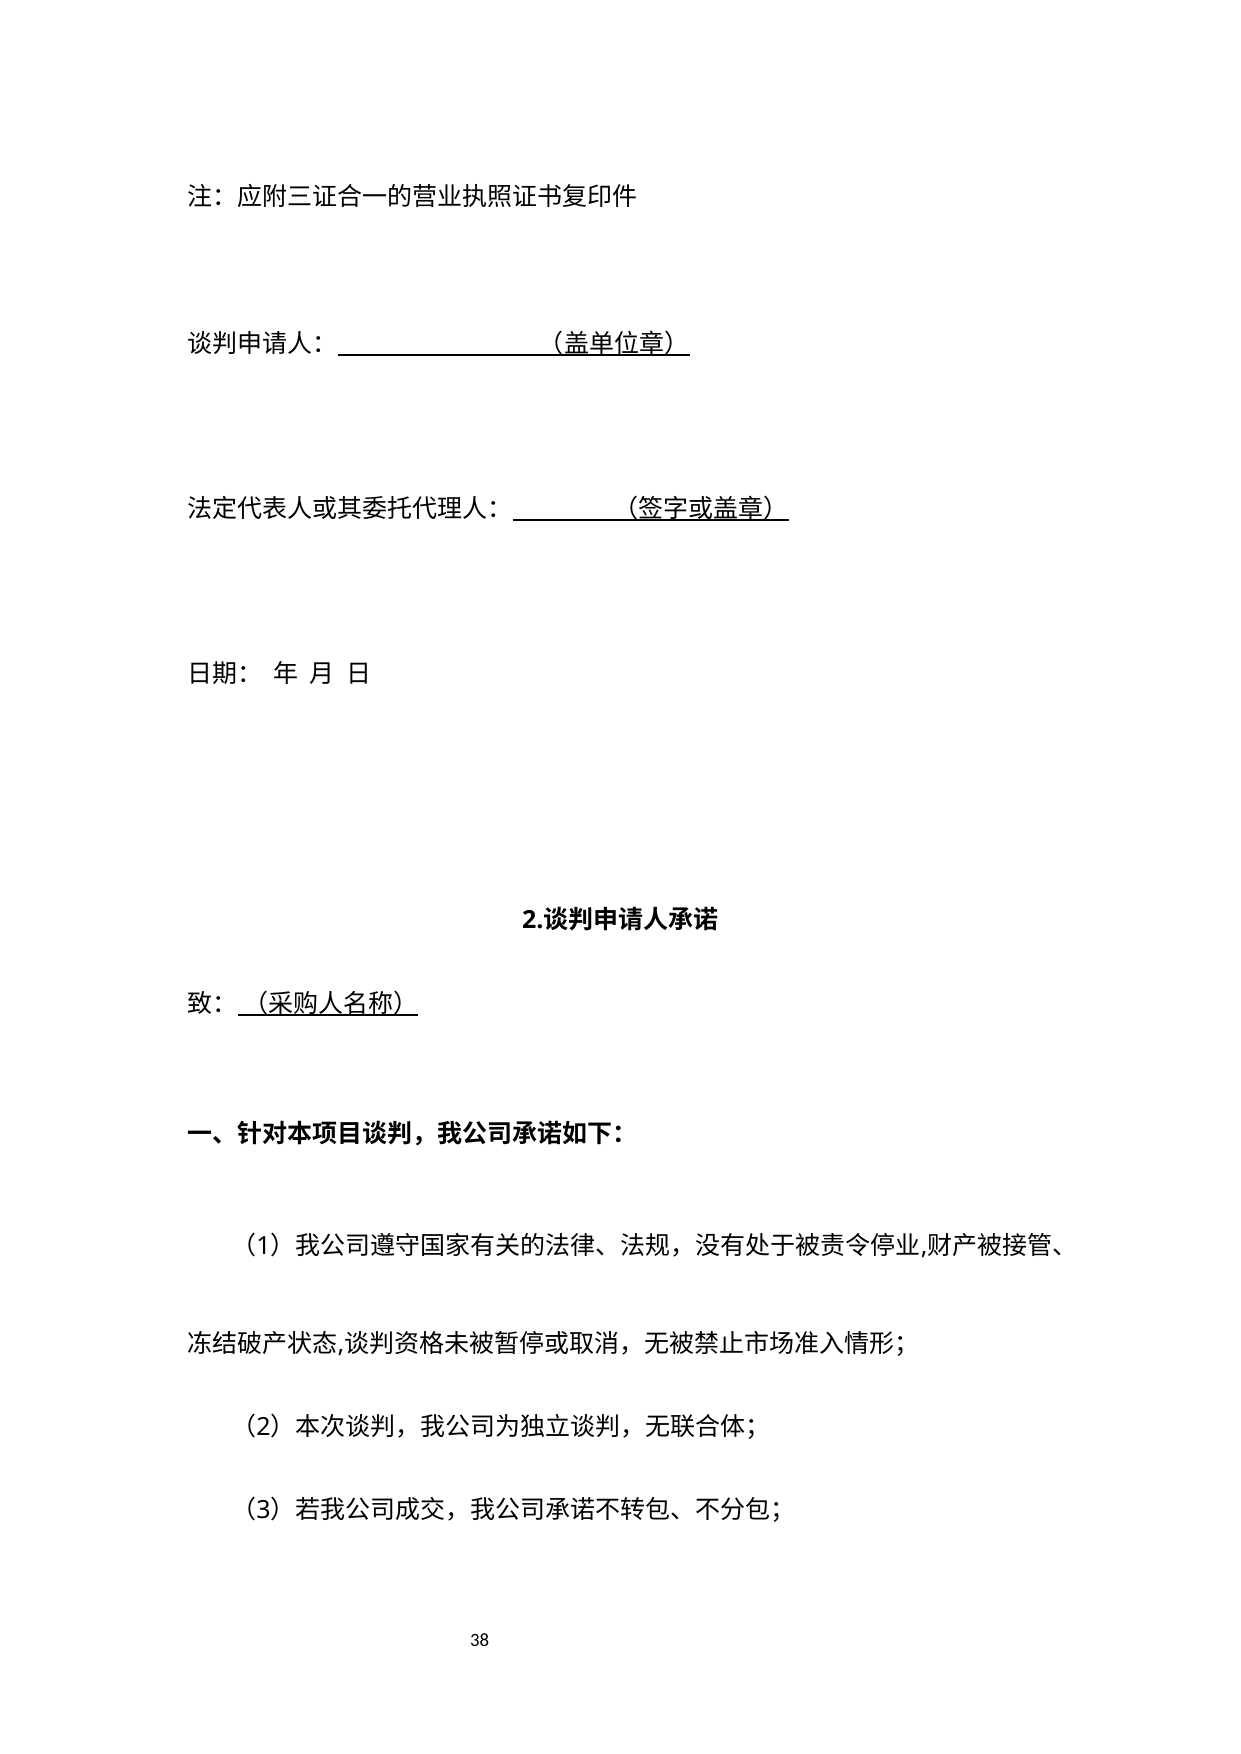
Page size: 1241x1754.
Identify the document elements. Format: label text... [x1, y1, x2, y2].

text （2）本次谈判，我公司为独立谈判，无联合体； [187, 1392, 1053, 1457]
text 日期： 年 月 日 [187, 639, 1053, 704]
text 注：应附三证合一的营业执照证书复印件 [187, 162, 1053, 227]
text 法定代表人或其委托代理人： （签字或盖章） [187, 474, 1053, 539]
text （1）我公司遵守国家有关的法律、法规，没有处于被责令停业,财产被接管、冻结破产状态,谈判资格未被暂停或取消，无被禁止市场准入情形； [187, 1211, 1053, 1374]
text 一、针对本项目谈判，我公司承诺如下： [187, 1099, 1053, 1164]
text 谈判申请人： （盖单位章） [187, 309, 1053, 374]
text 致： （采购人名称） [187, 969, 1053, 1034]
text （3）若我公司成交，我公司承诺不转包、不分包； [187, 1475, 1053, 1540]
text 2.谈判申请人承诺 [187, 886, 1053, 951]
